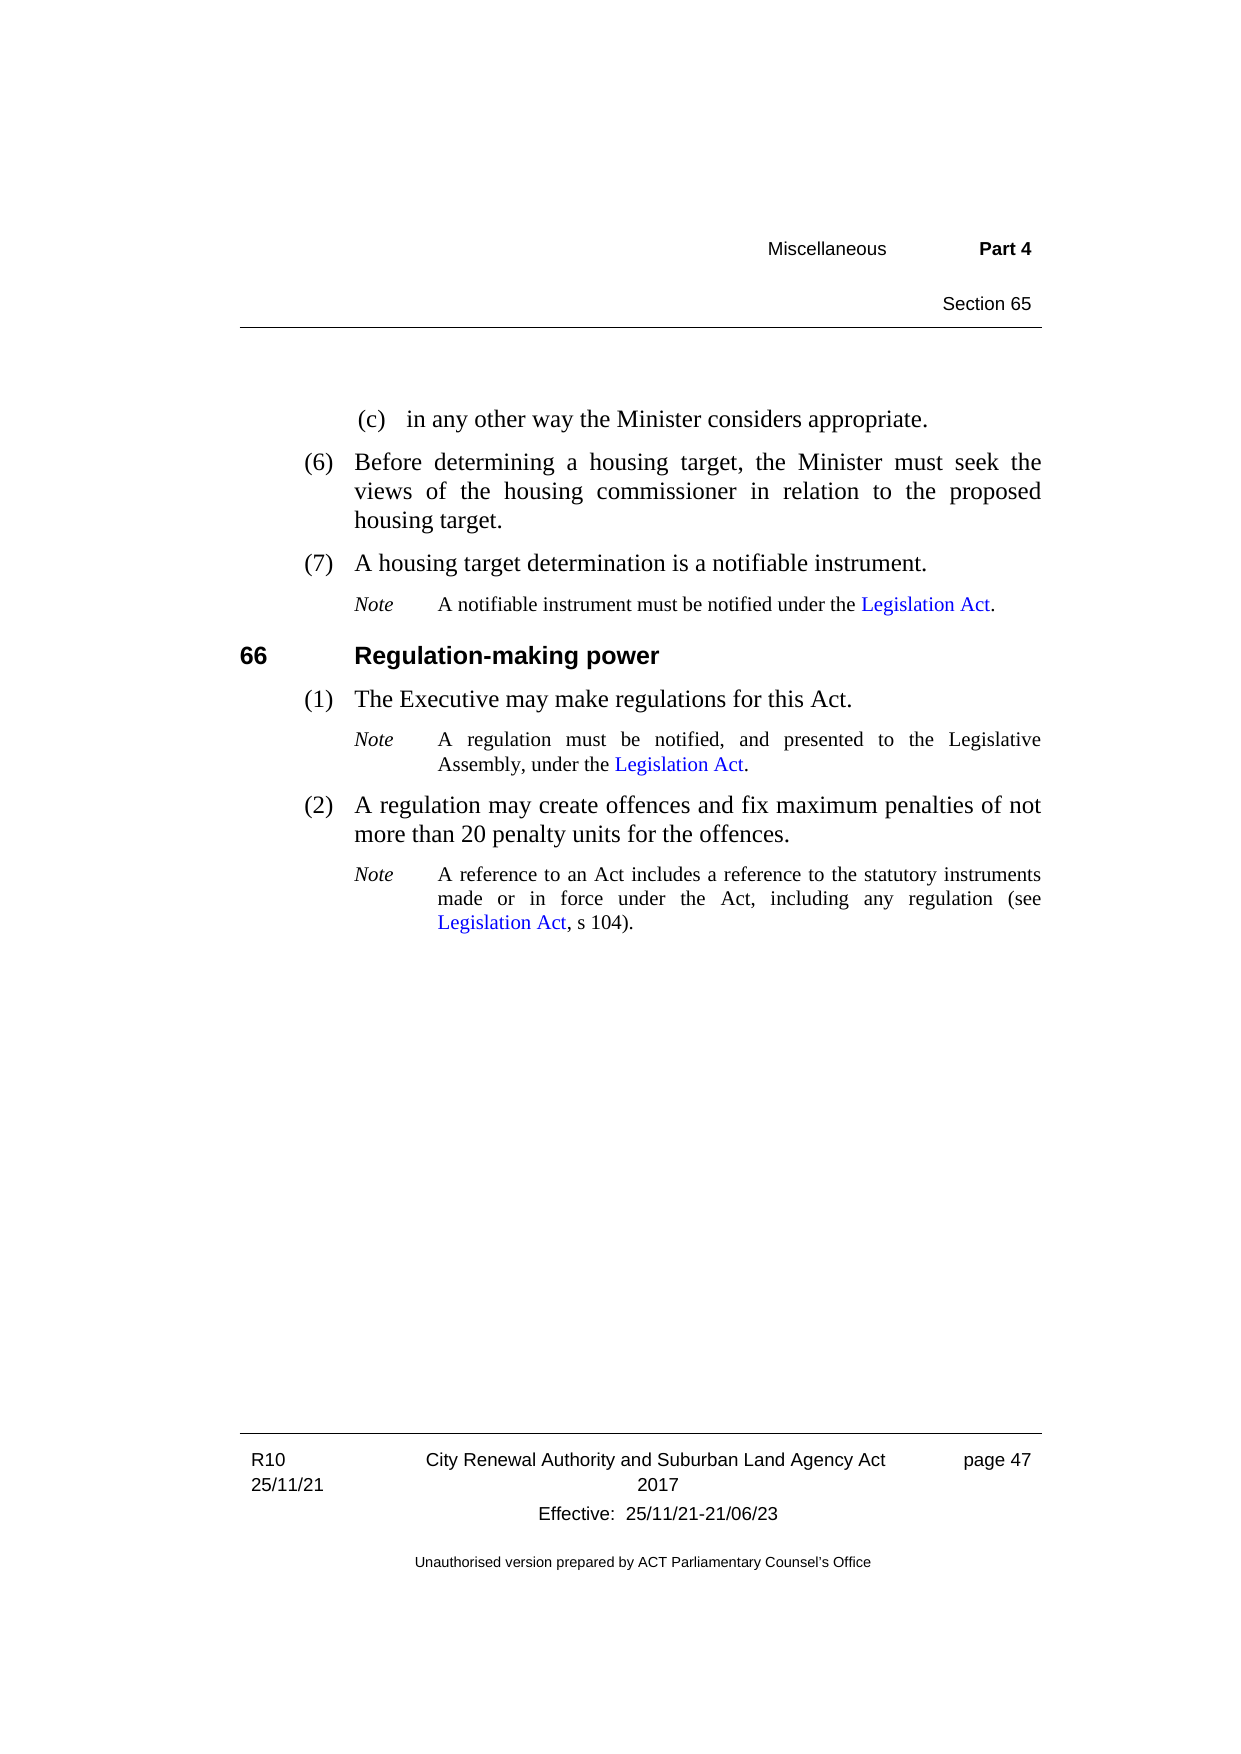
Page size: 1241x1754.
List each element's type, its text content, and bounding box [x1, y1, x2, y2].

text Note A reference to an Act includes a reference to the statutory instruments made or in force under the Act, including any regulation (see Legislation Act, s 104). [354, 862, 1042, 934]
text Note A regulation must be notified, and presented to the Legislative Assembly, under the Legislation Act. [354, 727, 1042, 776]
text 66 Regulation-making power [239, 641, 1042, 669]
text (c) in any other way the Minister considers appropriate. [239, 404, 1042, 433]
text Note A notifiable instrument must be notified under the Legislation Act. [354, 592, 1042, 616]
text (6) Before determining a housing target, the Minister must seek the views of the housing commissioner in relation to the proposed housing target. [239, 447, 1042, 534]
text (1) The Executive may make regulations for this Act. [239, 684, 1042, 713]
text (7) A housing target determination is a notifiable instrument. [239, 548, 1042, 577]
text (2) A regulation may create offences and fix maximum penalties of not more than 20 penalty units for the offences. [239, 790, 1042, 848]
